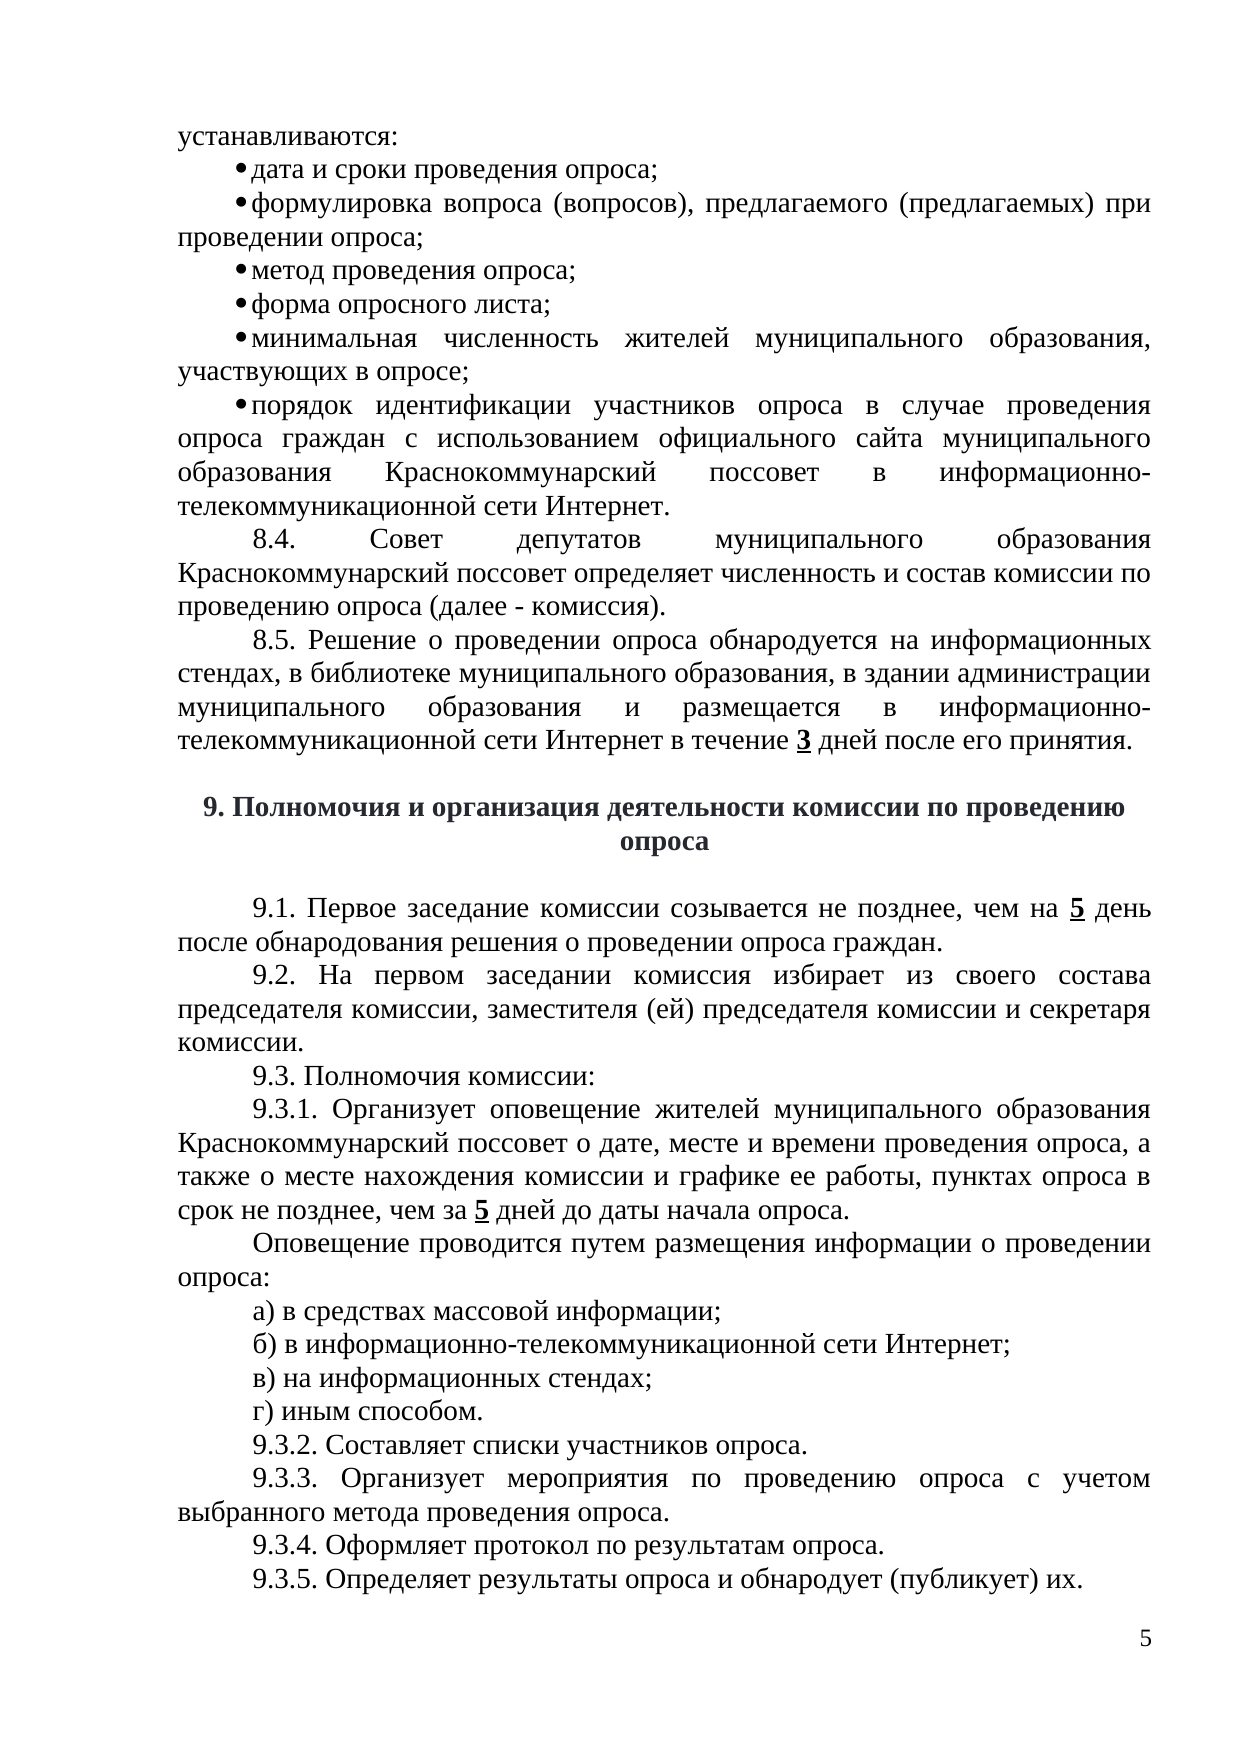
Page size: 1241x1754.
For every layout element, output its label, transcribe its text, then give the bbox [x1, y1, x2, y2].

text 9.2. На первом заседании комиссия избирает из своего состава председателя комиссии, заместителя (ей) председателя комиссии и секретаря комиссии. [177, 957, 1152, 1058]
text 9.3.3. Организует мероприятия по проведению опроса с учетом выбранного метода проведения опроса. [177, 1460, 1152, 1527]
text 9.1. Первое заседание комиссии созывается не позднее, чем на 5 день после обнародования решения о проведении опроса граждан. [177, 890, 1152, 957]
list порядок идентификации участников опроса в случае проведения опроса граждан с использованием официального сайта муниципального образования Краснокоммунарский поссовет в информационно-телекоммуникационной сети Интернет. [177, 387, 1152, 521]
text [177, 118, 1152, 152]
text 9.3.4. Оформляет протокол по результатам опроса. [177, 1527, 1152, 1561]
subtitle 9. Полномочия и организация деятельности комиссии по проведению опроса [177, 789, 1152, 857]
list дата и сроки проведения опроса; [177, 152, 1152, 185]
text Оповещение проводится путем размещения информации о проведении опроса: [177, 1226, 1152, 1293]
text в) на информационных стендах; [177, 1360, 1152, 1393]
list метод проведения опроса; [177, 252, 1152, 286]
text а) в средствах массовой информации; [177, 1293, 1152, 1326]
text 9.3.2. Составляет списки участников опроса. [177, 1427, 1152, 1460]
text 9.3.1. Организует оповещение жителей муниципального образования Краснокоммунарский поссовет о дате, месте и времени проведения опроса, а также о месте нахождения комиссии и графике ее работы, пунктах опроса в срок не позднее, чем за 5 дней до даты начала опроса. [177, 1091, 1152, 1226]
list минимальная численность жителей муниципального образования, участвующих в опросе; [177, 320, 1152, 387]
text г) иным способом. [177, 1393, 1152, 1427]
text б) в информационно-телекоммуникационной сети Интернет; [177, 1326, 1152, 1360]
list форма опросного листа; [177, 286, 1152, 320]
list формулировка вопроса (вопросов), предлагаемого (предлагаемых) при проведении опроса; [177, 185, 1152, 252]
text 8.5. Решение о проведении опроса обнародуется на информационных стендах, в библиотеке муниципального образования, в здании администрации муниципального образования и размещается в информационно-телекоммуникационной сети Интернет в течение 3 дней после его принятия. [177, 622, 1152, 756]
text 9.3. Полномочия комиссии: [177, 1058, 1152, 1091]
text 9.3.5. Определяет результаты опроса и обнародует (публикует) их. [177, 1561, 1152, 1594]
text 8.4. Совет депутатов муниципального образования Краснокоммунарский поссовет определяет численность и состав комиссии по проведению опроса (далее - комиссия). [177, 521, 1152, 622]
